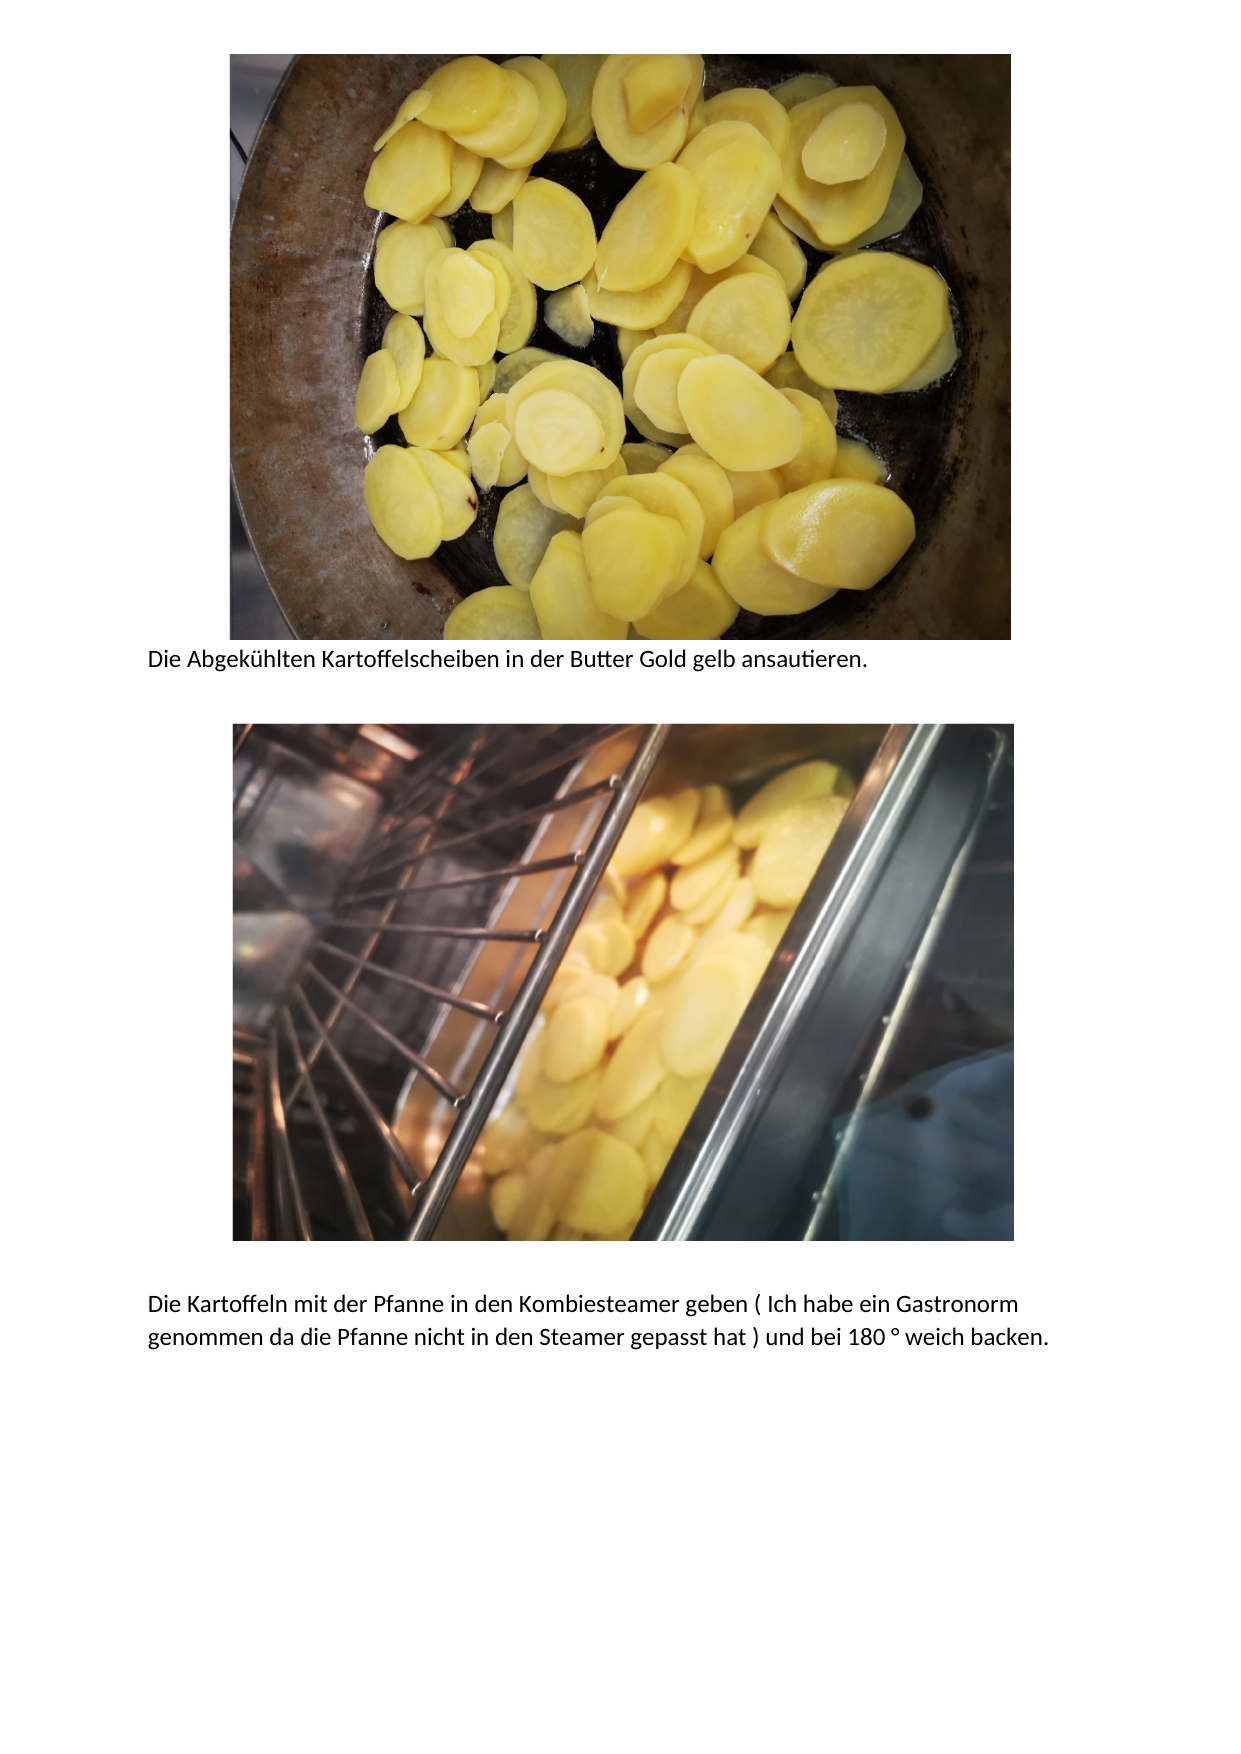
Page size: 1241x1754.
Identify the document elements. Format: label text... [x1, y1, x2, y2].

picture [234, 724, 1013, 1241]
text Die Kartoffeln mit der Pfanne in den Kombiesteamer geben ( Ich habe ein Gastronorm genommen da die Pfanne nicht in den Steamer gepasst hat ) und bei 180 ° weich backen. [148, 1288, 1093, 1351]
text Die Abgekühlten Kartoffelscheiben in der Butter Gold gelb ansautieren. [148, 643, 1093, 674]
picture [231, 54, 1010, 640]
